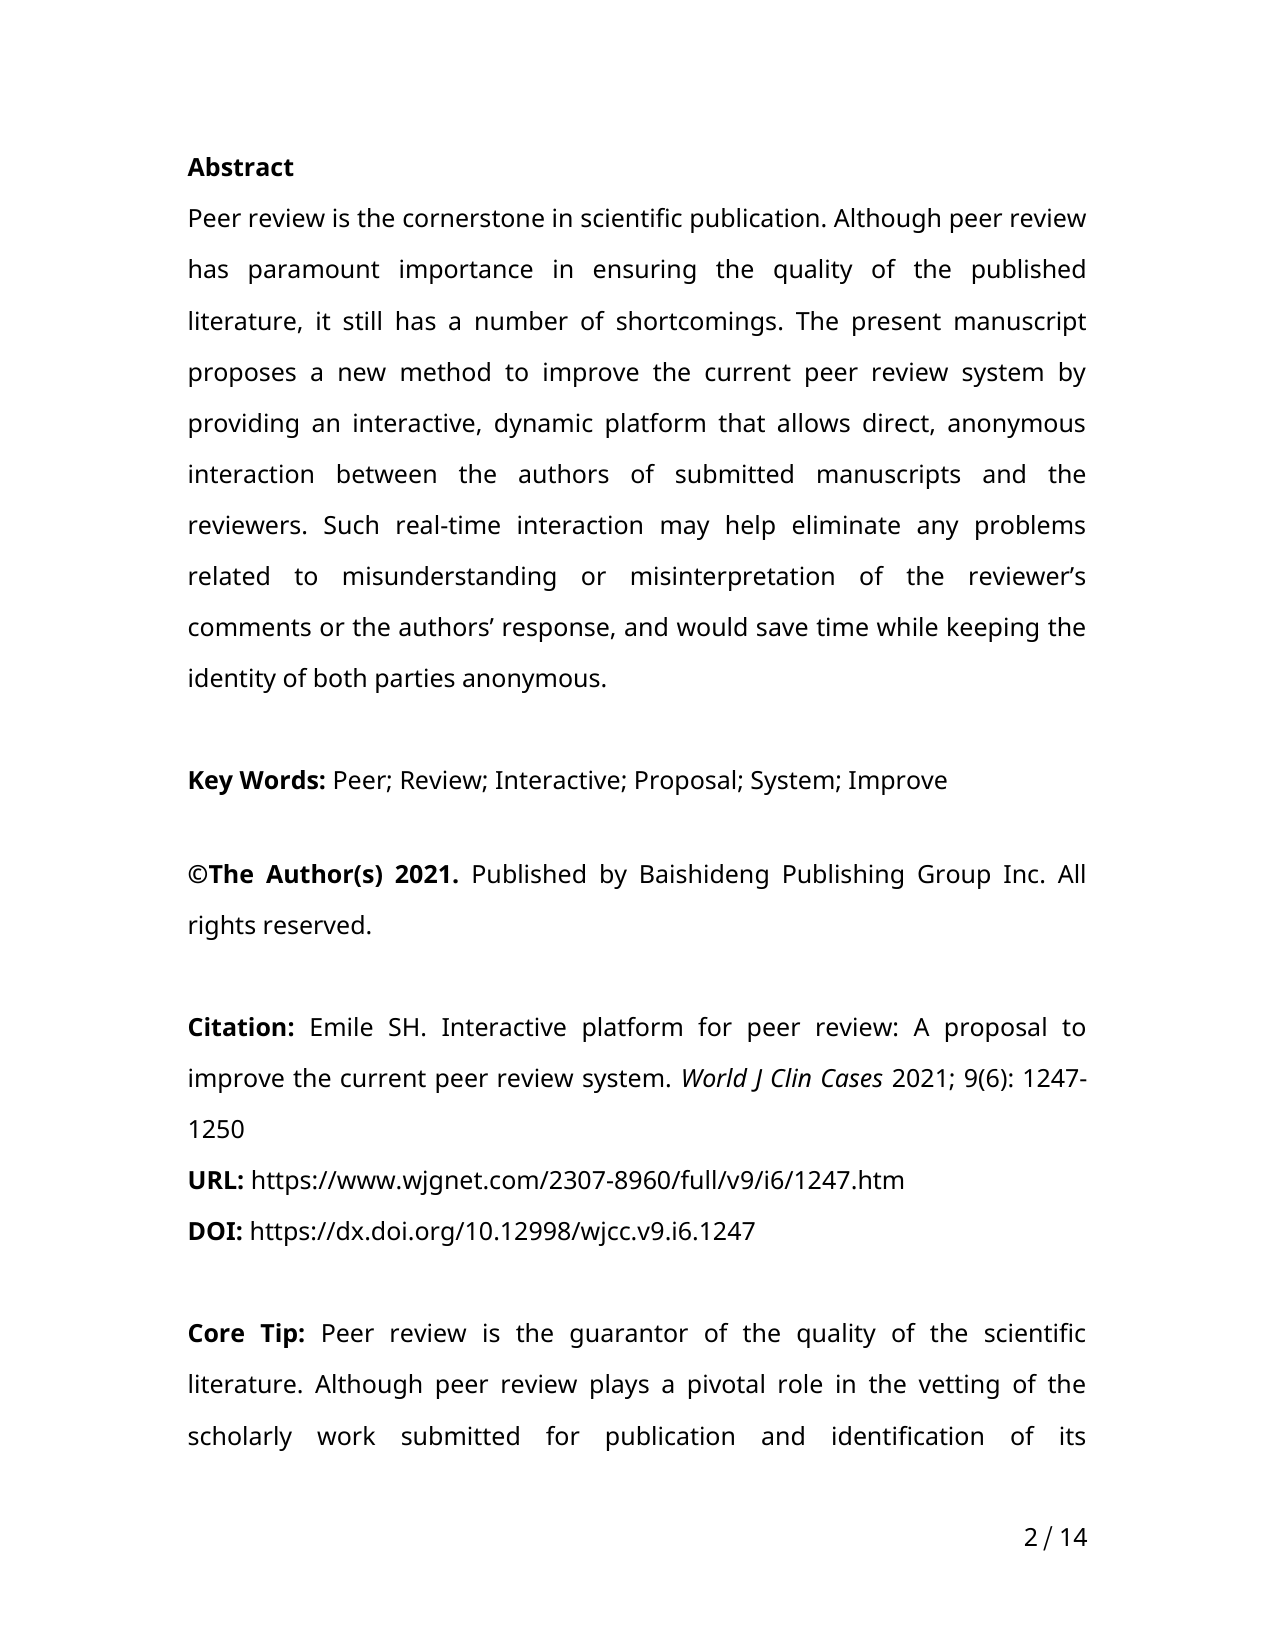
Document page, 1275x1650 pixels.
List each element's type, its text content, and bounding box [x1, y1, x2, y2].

text Key Words: Peer; Review; Interactive; Proposal; System; Improve [187, 762, 1087, 797]
text ©The Author(s) 2021. Published by Baishideng Publishing Group Inc. All rights reserved. [187, 857, 1087, 942]
text URL: https://www.wjgnet.com/2307-8960/full/v9/i6/1247.htm [187, 1163, 1087, 1197]
text Citation: Emile SH. Interactive platform for peer review: A proposal to improve the current peer review system. World J Clin Cases 2021; 9(6): 1247-1250 [187, 1010, 1087, 1146]
text DOI: https://dx.doi.org/10.12998/wjcc.v9.i6.1247 [187, 1214, 1087, 1248]
text Abstract [187, 150, 1087, 184]
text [187, 1316, 1087, 1452]
text Peer review is the cornerstone in scientific publication. Although peer review has paramount importance in ensuring the quality of the published literature, it still has a number of shortcomings. The present manuscript proposes a new method to improve the current peer review system by providing an interactive, dynamic platform that allows direct, anonymous interaction between the authors of submitted manuscripts and the reviewers. Such real-time interaction may help eliminate any problems related to misunderstanding or misinterpretation of the reviewer’s comments or the authors’ response, and would save time while keeping the identity of both parties anonymous. [187, 201, 1087, 694]
